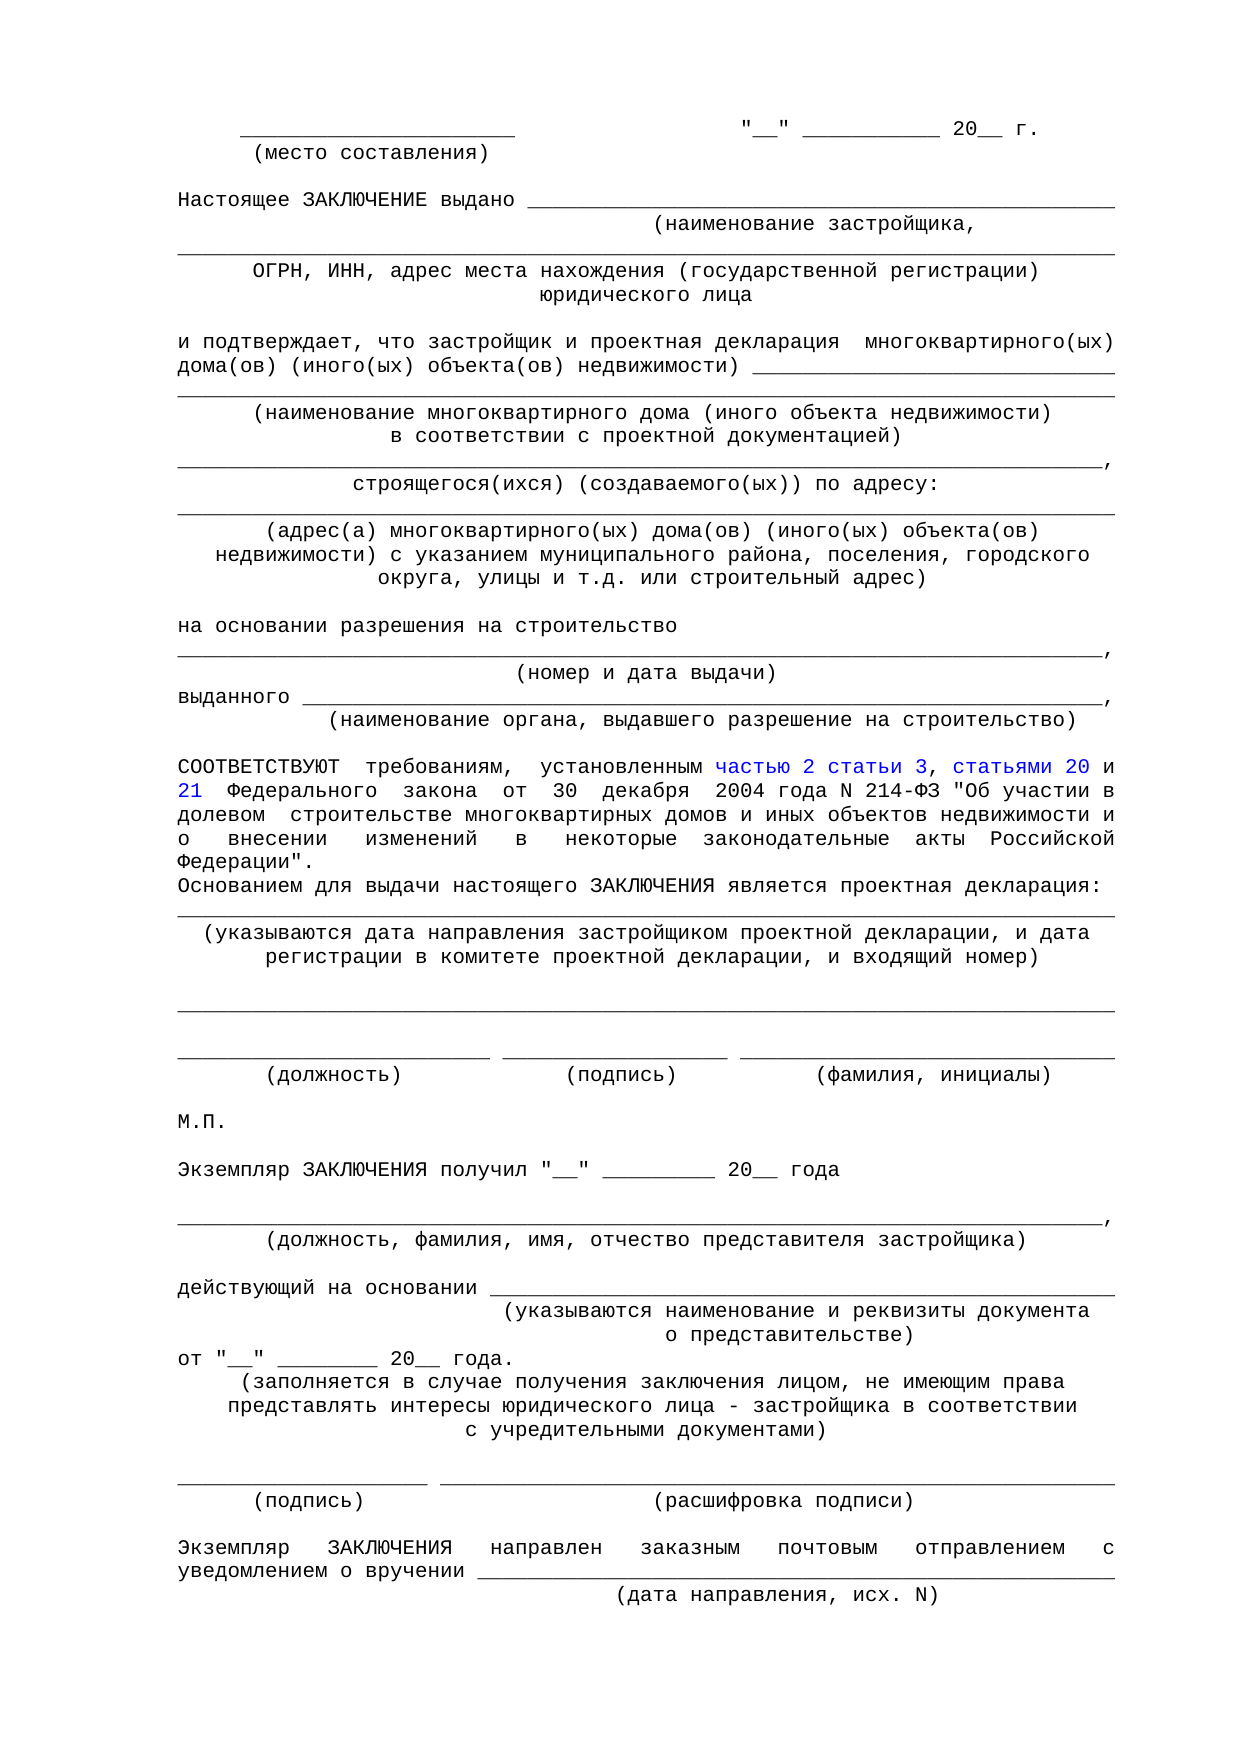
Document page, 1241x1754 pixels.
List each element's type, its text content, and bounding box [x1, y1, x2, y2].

text (подпись) (расшифровка подписи) [177, 1489, 1152, 1513]
text ____________________ ______________________________________________________ [177, 1466, 1152, 1489]
text __________________________________________________________________________, [177, 1206, 1152, 1229]
text округа, улицы и т.д. или строительный адрес) [177, 567, 1152, 591]
text дома(ов) (иного(ых) объекта(ов) недвижимости) _____________________________ [177, 354, 1152, 378]
text от "__" ________ 20__ года. [177, 1348, 1152, 1371]
text о представительстве) [177, 1324, 1152, 1348]
text (наименование застройщика, [177, 213, 1152, 236]
text юридического лица [177, 284, 1152, 307]
text (указываются наименование и реквизиты документа [177, 1300, 1152, 1324]
text Экземпляр ЗАКЛЮЧЕНИЯ направлен заказным почтовым отправлением с [177, 1537, 1152, 1561]
text и подтверждает, что застройщик и проектная декларация многоквартирного(ых) [177, 331, 1152, 354]
text 21 Федерального закона от 30 декабря 2004 года N 214-ФЗ "Об участии в [177, 780, 1152, 804]
text Основанием для выдачи настоящего ЗАКЛЮЧЕНИЯ является проектная декларация: [177, 875, 1152, 898]
text __________________________________________________________________________, [177, 449, 1152, 473]
text М.П. [177, 1111, 1152, 1135]
text ___________________________________________________________________________ [177, 378, 1152, 402]
text представлять интересы юридического лица - застройщика в соответствии [177, 1395, 1152, 1419]
text Настоящее ЗАКЛЮЧЕНИЕ выдано _______________________________________________ [177, 189, 1152, 213]
text (место составления) [177, 142, 1152, 165]
text недвижимости) с указанием муниципального района, поселения, городского [177, 544, 1152, 567]
text на основании разрешения на строительство [177, 615, 1152, 638]
text ___________________________________________________________________________ [177, 496, 1152, 520]
text действующий на основании __________________________________________________ [177, 1277, 1152, 1300]
text (указываются дата направления застройщиком проектной декларации, и дата [177, 922, 1152, 946]
text ___________________________________________________________________________ [177, 236, 1152, 260]
text (должность, фамилия, имя, отчество представителя застройщика) [177, 1229, 1152, 1253]
text (дата направления, исх. N) [177, 1584, 1152, 1608]
text ОГРН, ИНН, адрес места нахождения (государственной регистрации) [177, 260, 1152, 284]
text в соответствии с проектной документацией) [177, 426, 1152, 449]
text __________________________________________________________________________, [177, 638, 1152, 662]
text (адрес(а) многоквартирного(ых) дома(ов) (иного(ых) объекта(ов) [177, 520, 1152, 544]
text строящегося(ихся) (создаваемого(ых)) по адресу: [177, 473, 1152, 496]
text уведомлением о вручении ___________________________________________________ [177, 1561, 1152, 1584]
text (номер и дата выдачи) [177, 662, 1152, 686]
text Федерации". [177, 851, 1152, 875]
text ___________________________________________________________________________ [177, 993, 1152, 1017]
text долевом строительстве многоквартирных домов и иных объектов недвижимости и [177, 804, 1152, 827]
text Экземпляр ЗАКЛЮЧЕНИЯ получил "__" _________ 20__ года [177, 1158, 1152, 1182]
text (наименование органа, выдавшего разрешение на строительство) [177, 709, 1152, 733]
text регистрации в комитете проектной декларации, и входящий номер) [177, 946, 1152, 969]
text о внесении изменений в некоторые законодательные акты Российской [177, 827, 1152, 851]
text ___________________________________________________________________________ [177, 898, 1152, 922]
text (должность) (подпись) (фамилия, инициалы) [177, 1064, 1152, 1088]
text _________________________ __________________ ______________________________ [177, 1040, 1152, 1064]
text с учредительными документами) [177, 1419, 1152, 1442]
text СООТВЕТСТВУЮТ требованиям, установленным частью 2 статьи 3, статьями 20 и [177, 757, 1152, 780]
text ______________________ "__" ___________ 20__ г. [177, 118, 1152, 142]
text выданного ________________________________________________________________, [177, 686, 1152, 709]
text (заполняется в случае получения заключения лицом, не имеющим права [177, 1371, 1152, 1395]
text (наименование многоквартирного дома (иного объекта недвижимости) [177, 402, 1152, 426]
